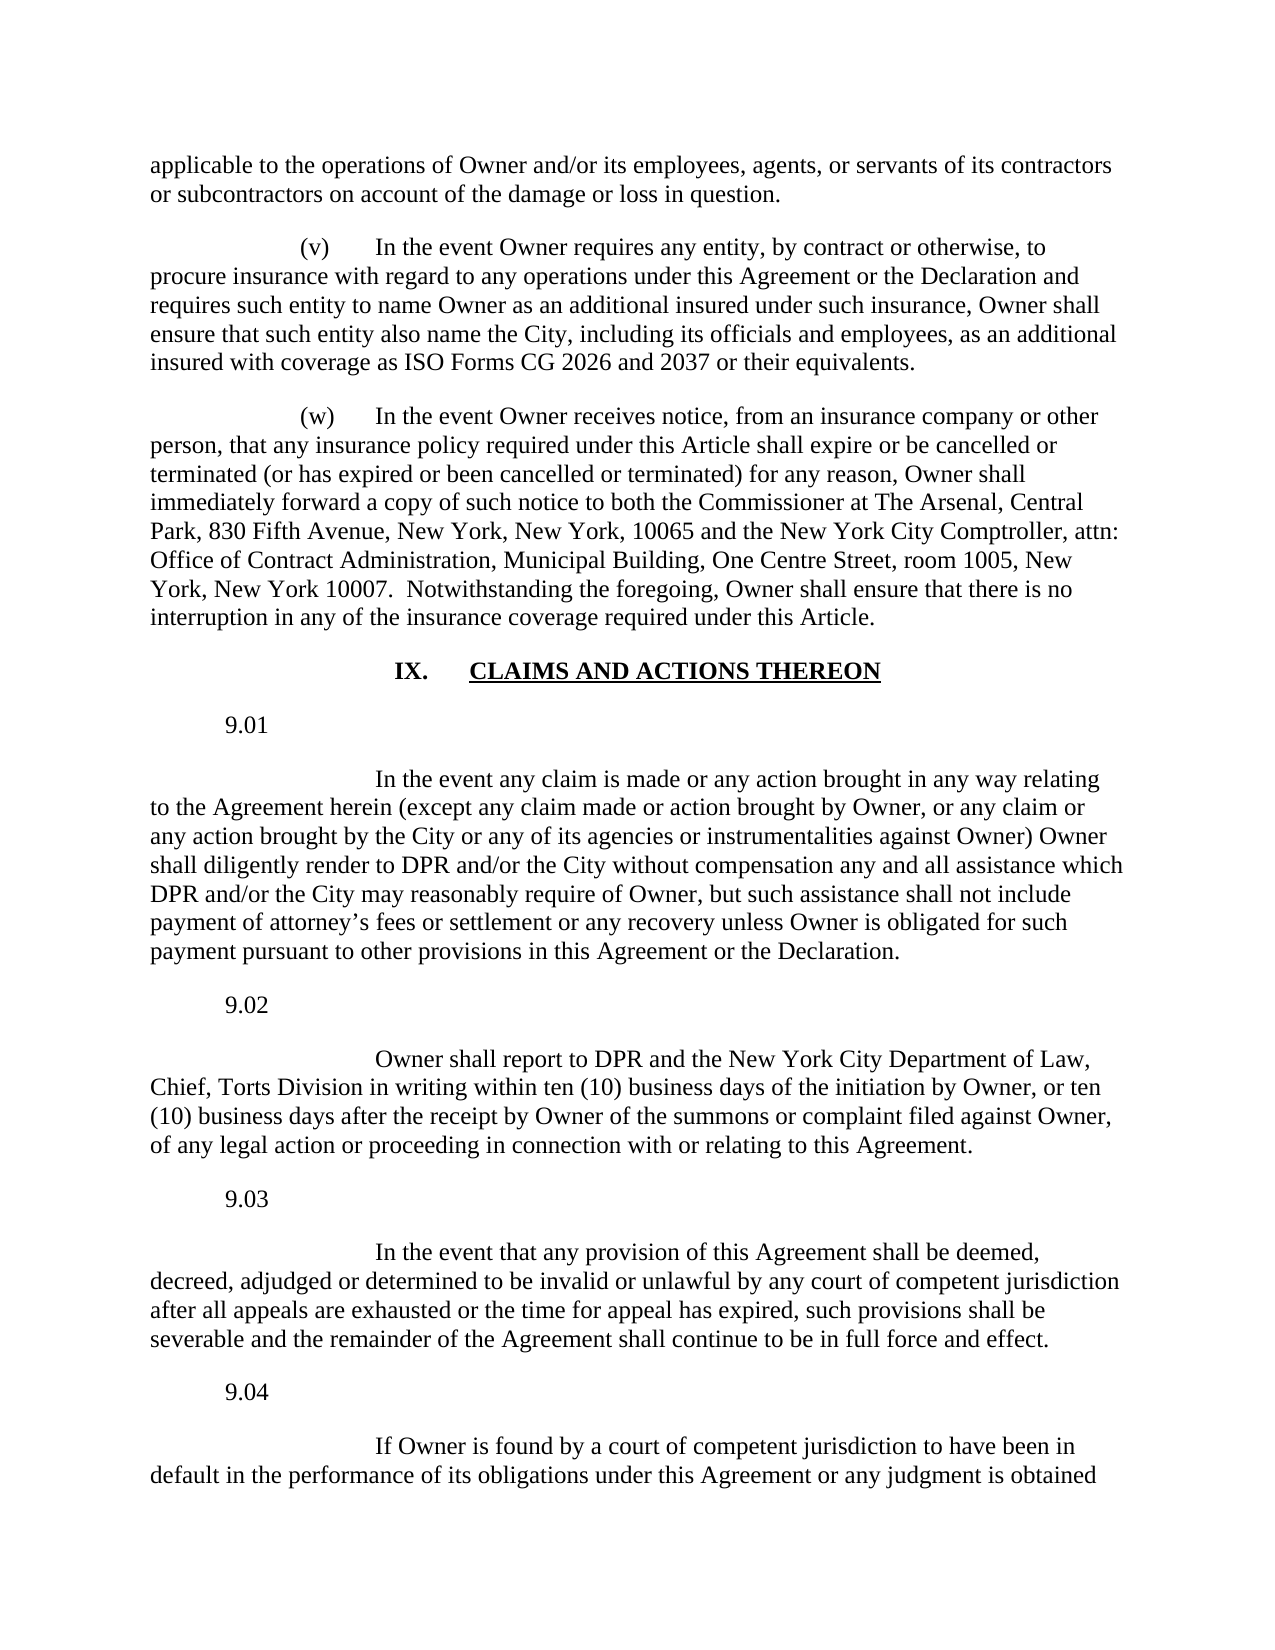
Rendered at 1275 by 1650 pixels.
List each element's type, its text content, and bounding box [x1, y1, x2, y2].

text In the event any claim is made or any action brought in any way relating to the Agreement herein (except any claim made or action brought by Owner, or any claim or any action brought by the City or any of its agencies or instrumentalities against Owner) Owner shall diligently render to DPR and/or the City without compensation any and all assistance which DPR and/or the City may reasonably require of Owner, but such assistance shall not include payment of attorney’s fees or settlement or any recovery unless Owner is obligated for such payment pursuant to other provisions in this Agreement or the Declaration. [150, 764, 1125, 965]
text In the event that any provision of this Agreement shall be deemed, decreed, adjudged or determined to be invalid or unlawful by any court of competent jurisdiction after all appeals are exhausted or the time for appeal has expired, such provisions shall be severable and the remainder of the Agreement shall continue to be in full force and effect. [150, 1237, 1125, 1352]
text Owner shall report to DPR and the New York City Department of Law, Chief, Torts Division in writing within ten (10) business days of the initiation by Owner, or ten (10) business days after the receipt by Owner of the summons or complaint filed against Owner, of any legal action or proceeding in connection with or relating to this Agreement. [150, 1044, 1125, 1159]
list 9.01 [150, 710, 1125, 739]
subtitle In the event Owner receives notice, from an insurance company or other person, that any insurance policy required under this Article shall expire or be cancelled or terminated (or has expired or been cancelled or terminated) for any reason, Owner shall immediately forward a copy of such notice to both the Commissioner at The Arsenal, Central Park, 830 Fifth Avenue, New York, New York, 10065 and the New York City Comptroller, attn: Office of Contract Administration, Municipal Building, One Centre Street, room 1005, New York, New York 10007. Notwithstanding the foregoing, Owner shall ensure that there is no interruption in any of the insurance coverage required under this Article. [150, 401, 1125, 631]
subtitle In the event Owner requires any entity, by contract or otherwise, to procure insurance with regard to any operations under this Agreement or the Declaration and requires such entity to name Owner as an additional insured under such insurance, Owner shall ensure that such entity also name the City, including its officials and employees, as an additional insured with coverage as ISO Forms CG 2026 and 2037 or their equivalents. [150, 232, 1125, 376]
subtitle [150, 150, 1125, 207]
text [150, 1431, 1125, 1489]
list 9.03 [150, 1184, 1125, 1212]
list IX. CLAIMS AND ACTIONS THEREON [150, 656, 1125, 685]
list 9.02 [150, 990, 1125, 1019]
list 9.04 [150, 1377, 1125, 1406]
